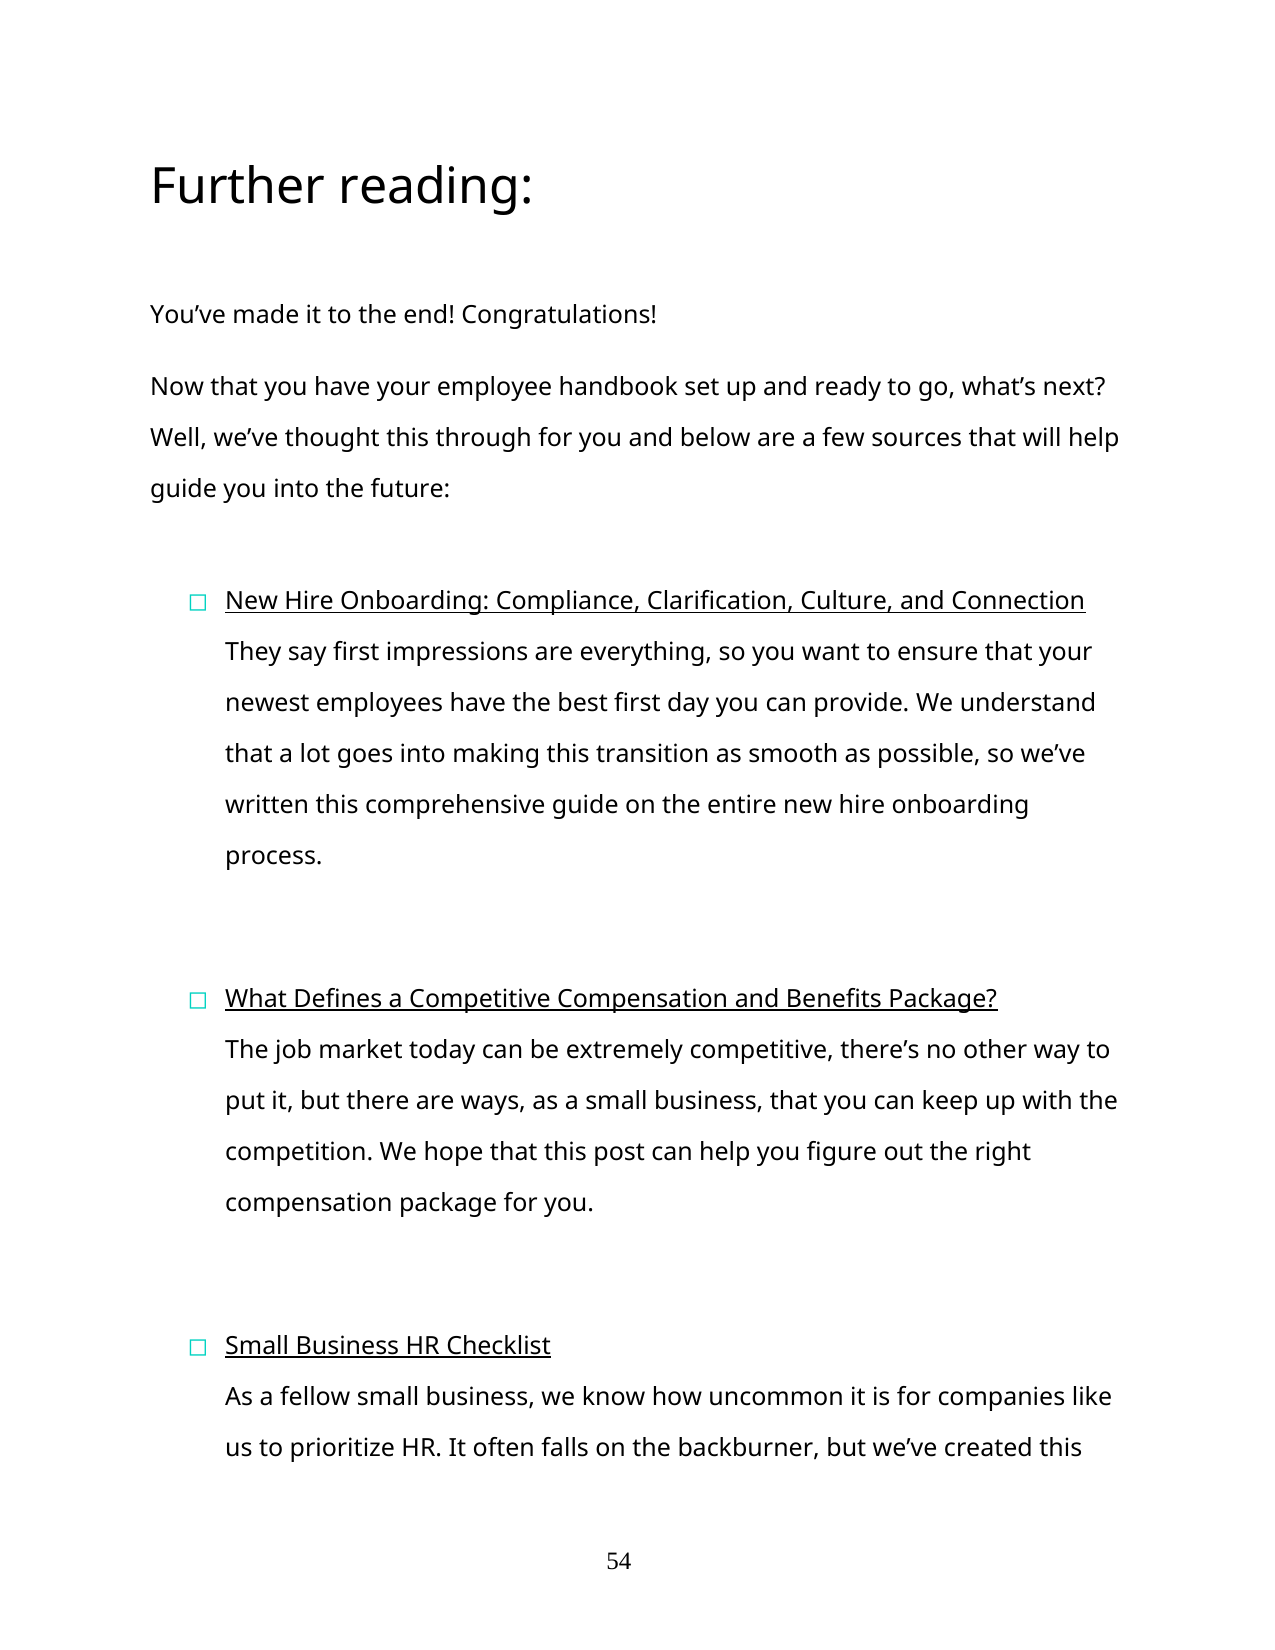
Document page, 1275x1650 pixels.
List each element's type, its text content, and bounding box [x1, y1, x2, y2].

text Further reading: [150, 150, 1125, 261]
text You’ve made it to the end! Congratulations! [150, 296, 1125, 331]
list New Hire Onboarding: Compliance, Clarification, Culture, and Connection They say first impressions are everything, so you want to ensure that your newest employees have the best first day you can provide. We understand that a lot goes into making this transition as smooth as possible, so we’ve written this comprehensive guide on the entire new hire onboarding process. [187, 583, 1125, 966]
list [187, 1327, 1125, 1463]
list What Defines a Competitive Compensation and Benefits Package? The job market today can be extremely competitive, there’s no other way to put it, but there are ways, as a small business, that you can keep up with the competition. We hope that this post can help you figure out the right compensation package for you. [187, 981, 1125, 1313]
text Now that you have your employee handbook set up and ready to go, what’s next? Well, we’ve thought this through for you and below are a few sources that will help guide you into the future: [150, 368, 1125, 548]
